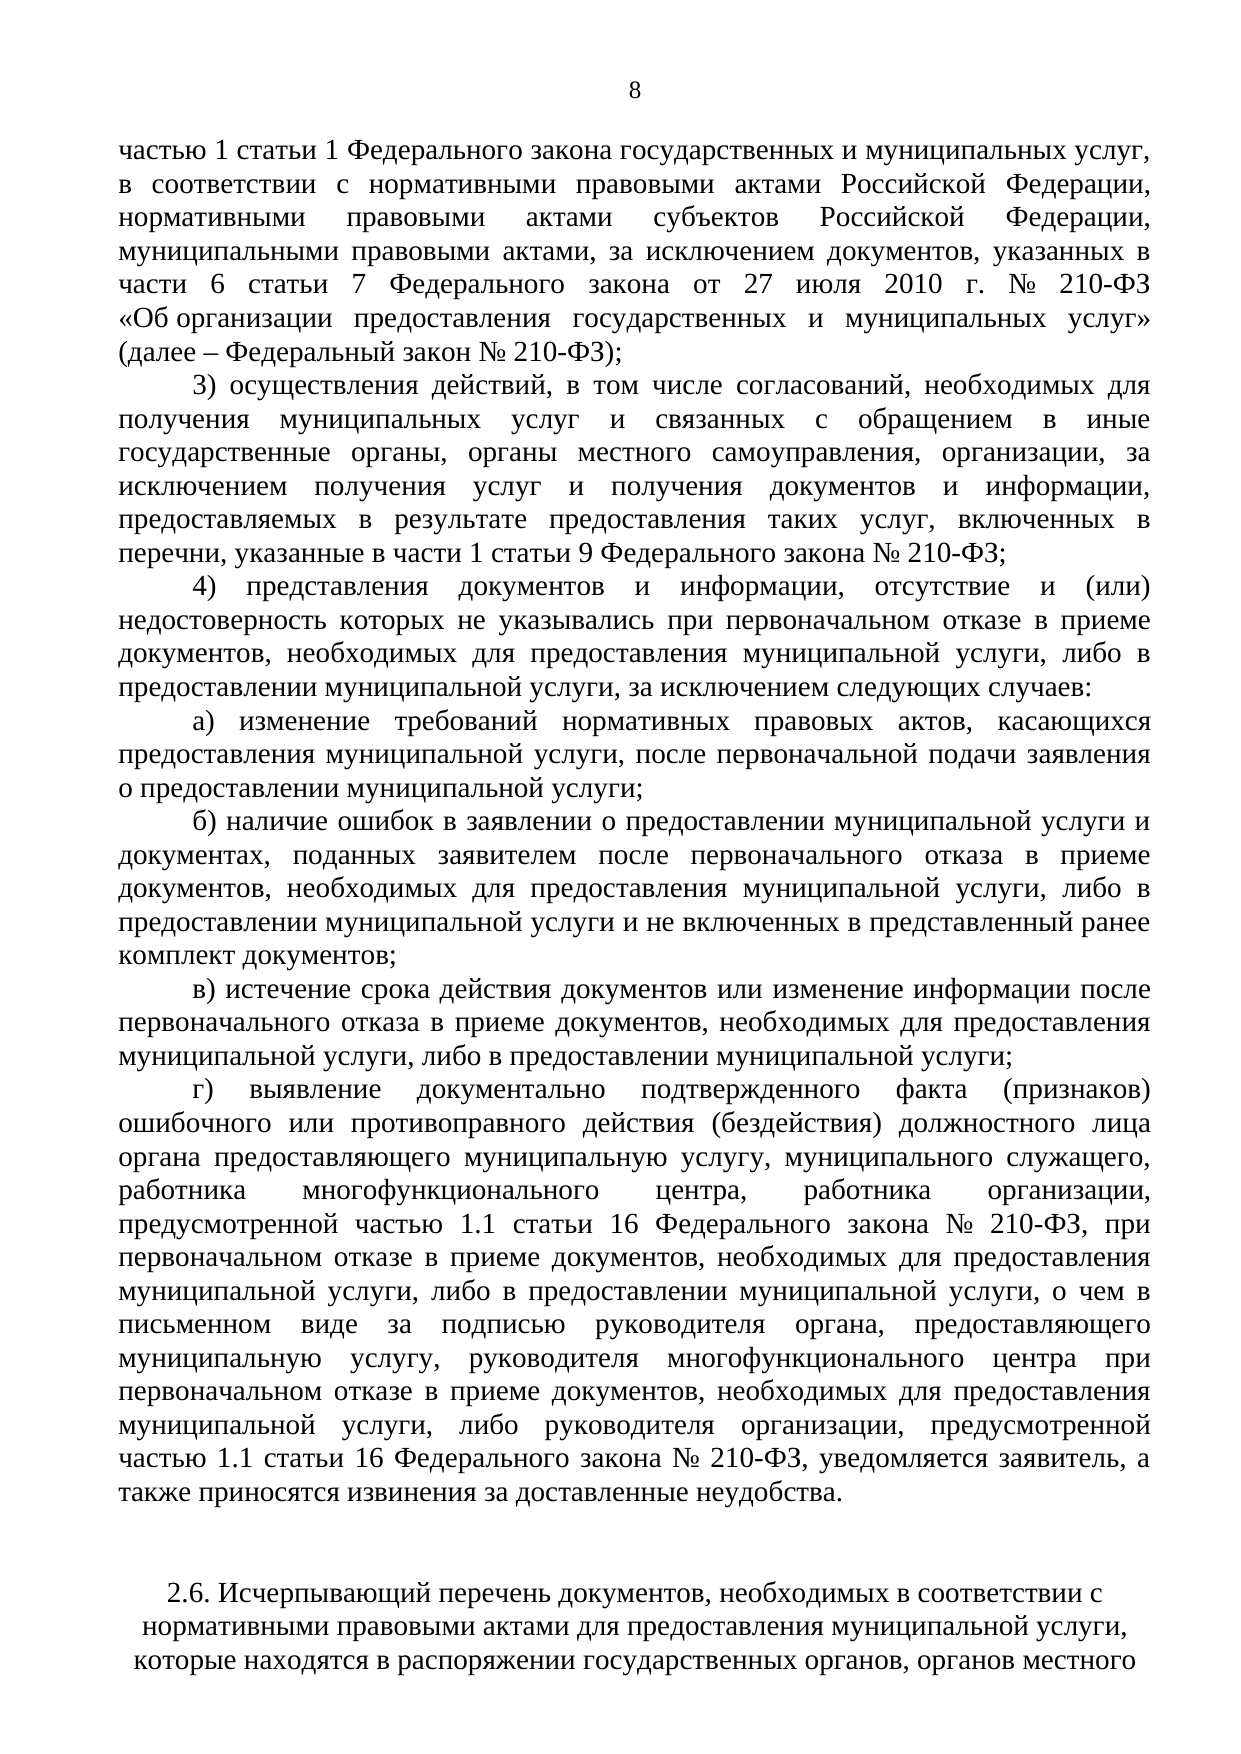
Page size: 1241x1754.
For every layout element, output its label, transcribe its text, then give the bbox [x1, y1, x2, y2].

text а) изменение требований нормативных правовых актов, касающихся предоставления муниципальной услуги, после первоначальной подачи заявления о предоставлении муниципальной услуги; [118, 703, 1152, 803]
text в) истечение срока действия документов или изменение информации после первоначального отказа в приеме документов, необходимых для предоставления муниципальной услуги, либо в предоставлении муниципальной услуги; [118, 971, 1152, 1072]
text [118, 132, 1152, 367]
text 4) представления документов и информации, отсутствие и (или) недостоверность которых не указывались при первоначальном отказе в приеме документов, необходимых для предоставления муниципальной услуги, либо в предоставлении муниципальной услуги, за исключением следующих случаев: [118, 568, 1152, 703]
text г) выявление документально подтвержденного факта (признаков) ошибочного или противоправного действия (бездействия) должностного лица органа предоставляющего муниципальную услугу, муниципального служащего, работника многофункционального центра, работника организации, предусмотренной частью 1.1 статьи 16 Федерального закона № 210-ФЗ, при первоначальном отказе в приеме документов, необходимых для предоставления муниципальной услуги, либо в предоставлении муниципальной услуги, о чем в письменном виде за подписью руководителя органа, предоставляющего муниципальную услугу, руководителя многофункционального центра при первоначальном отказе в приеме документов, необходимых для предоставления муниципальной услуги, либо руководителя организации, предусмотренной частью 1.1 статьи 16 Федерального закона № 210-ФЗ, уведомляется заявитель, а также приносятся извинения за доставленные неудобства. [118, 1072, 1152, 1508]
text 3) осуществления действий, в том числе согласований, необходимых для получения муниципальных услуг и связанных с обращением в иные государственные органы, органы местного самоуправления, организации, за исключением получения услуг и получения документов и информации, предоставляемых в результате предоставления таких услуг, включенных в перечни, указанные в части 1 статьи 9 Федерального закона № 210-ФЗ; [118, 367, 1152, 568]
text б) наличие ошибок в заявлении о предоставлении муниципальной услуги и документах, поданных заявителем после первоначального отказа в приеме документов, необходимых для предоставления муниципальной услуги, либо в предоставлении муниципальной услуги и не включенных в представленный ранее комплект документов; [118, 803, 1152, 971]
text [118, 1575, 1152, 1675]
